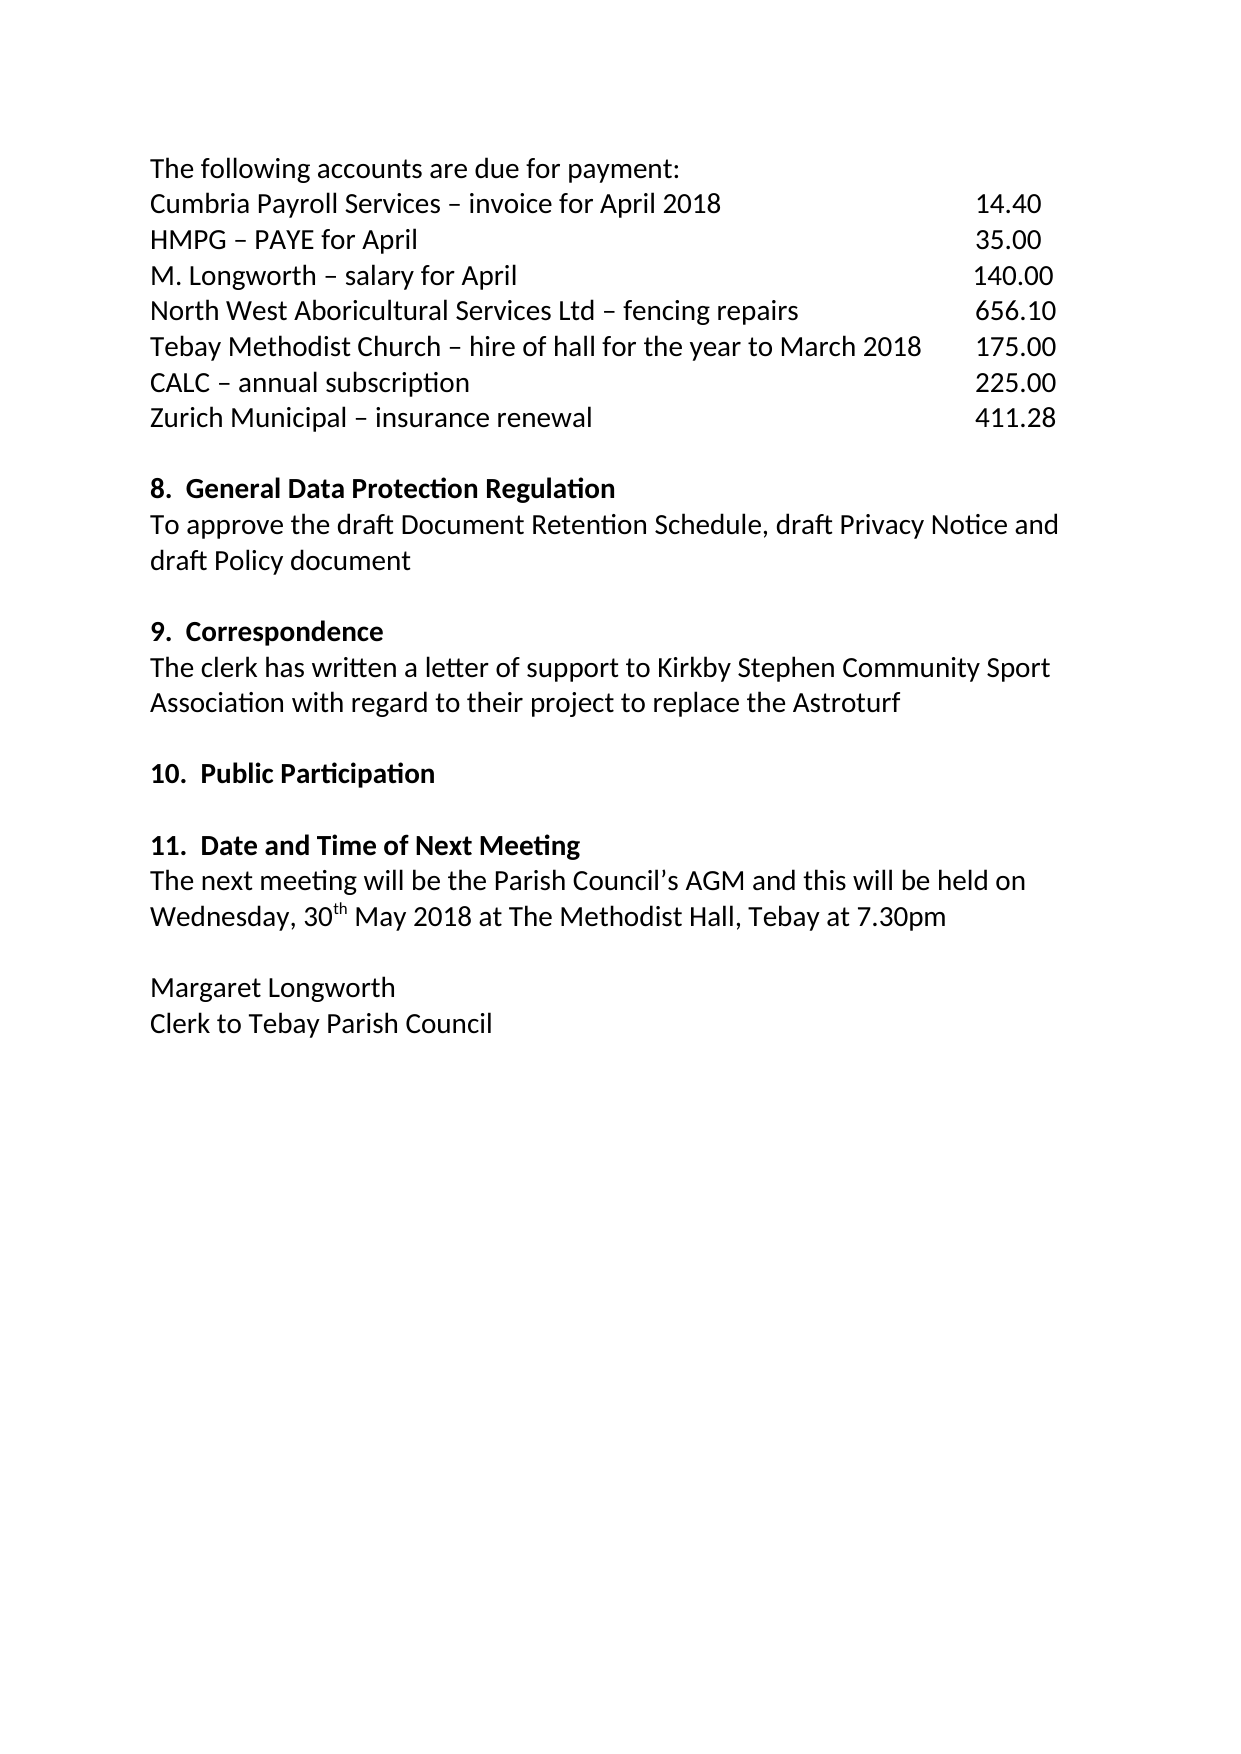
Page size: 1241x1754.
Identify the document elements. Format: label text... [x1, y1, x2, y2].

text The following accounts are due for payment: [150, 150, 1090, 186]
text The next meeting will be the Parish Council’s AGM and this will be held on Wednesday, 30th May 2018 at The Methodist Hall, Tebay at 7.30pm [150, 862, 1090, 934]
text Tebay Methodist Church – hire of hall for the year to March 2018 175.00 [150, 328, 1090, 364]
text To approve the draft Document Retention Schedule, draft Privacy Notice and draft Policy document [150, 506, 1090, 577]
text Margaret Longworth [150, 969, 1090, 1005]
text HMPG – PAYE for April 35.00 [150, 221, 1090, 257]
text 11. Date and Time of Next Meeting [150, 827, 1090, 862]
text 10. Public Participation [150, 756, 1090, 791]
text The clerk has written a letter of support to Kirkby Stephen Community Sport Association with regard to their project to replace the Astroturf [150, 649, 1090, 720]
text Clerk to Tebay Parish Council [150, 1005, 1090, 1041]
text 9. Correspondence [150, 613, 1090, 649]
text Zurich Municipal – insurance renewal 411.28 [150, 399, 1090, 435]
text CALC – annual subscription 225.00 [150, 364, 1090, 399]
text 8. General Data Protection Regulation [150, 471, 1090, 506]
text M. Longworth – salary for April 140.00 [150, 257, 1090, 292]
text Cumbria Payroll Services – invoice for April 2018 14.40 [150, 186, 1090, 221]
text North West Aboricultural Services Ltd – fencing repairs 656.10 [150, 292, 1090, 328]
